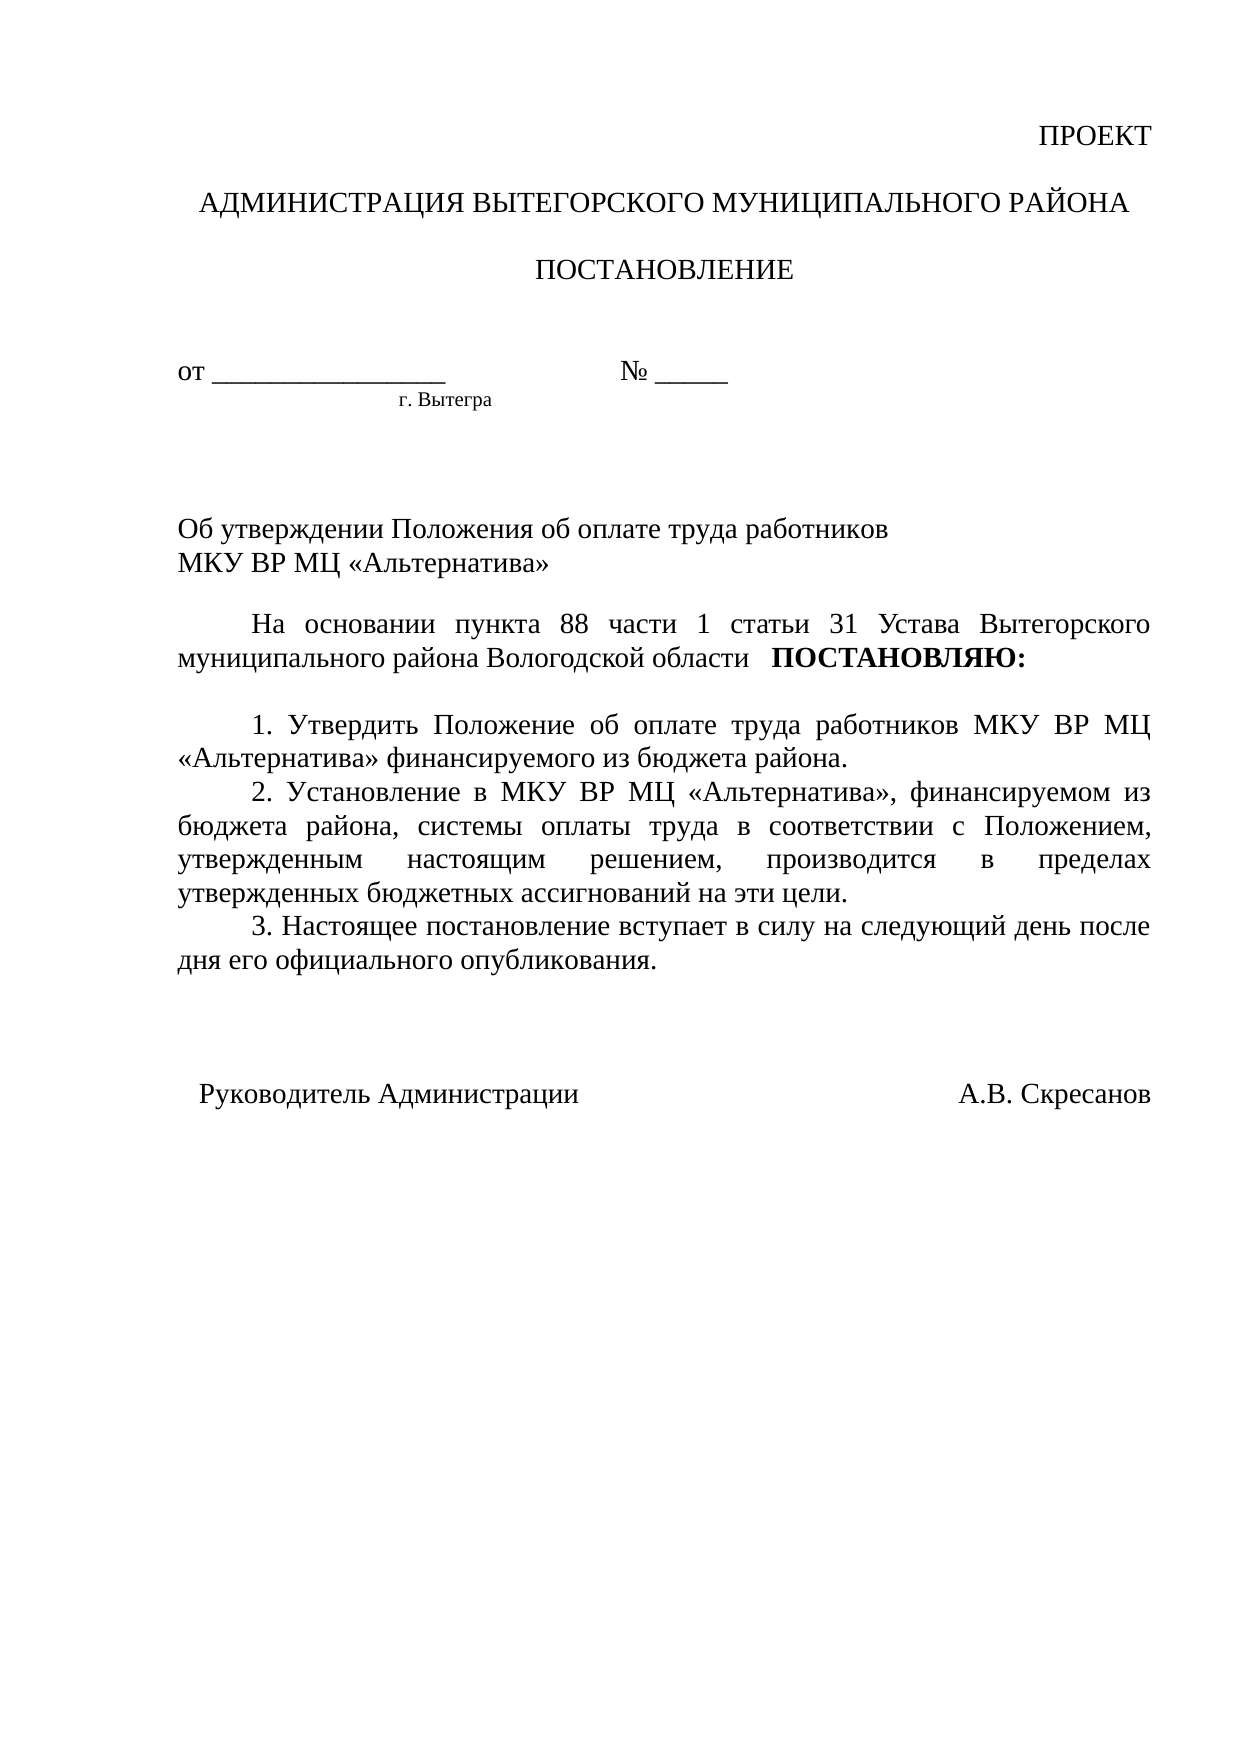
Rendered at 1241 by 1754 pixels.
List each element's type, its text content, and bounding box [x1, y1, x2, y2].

title МКУ ВР МЦ «Альтернатива» [177, 545, 1152, 578]
text АДМИНИСТРАЦИЯ ВЫТЕГОРСКОГО МУНИЦИПАЛЬНОГО РАЙОНА [177, 185, 1152, 219]
text от ________________ № _____ [177, 353, 1152, 386]
text г. Вытегра [325, 386, 1152, 411]
title 1. Утвердить Положение об оплате труда работников МКУ ВР МЦ «Альтернатива» финансируемого из бюджета района. [177, 707, 1152, 774]
text Руководитель Администрации А.В. Скресанов [177, 1076, 1152, 1109]
text ПРОЕКТ [177, 118, 1152, 152]
text 2. Установление в МКУ ВР МЦ «Альтернатива», финансируемом из бюджета района, системы оплаты труда в соответствии с Положением, утвержденным настоящим решением, производится в пределах утвержденных бюджетных ассигнований на эти цели. [177, 774, 1152, 908]
text 3. Настоящее постановление вступает в силу на следующий день после дня его официального опубликования. [177, 908, 1152, 975]
title Об утверждении Положения об оплате труда работников [177, 511, 1152, 545]
text ПОСТАНОВЛЕНИЕ [177, 252, 1152, 286]
subtitle На основании пункта 88 части 1 статьи 31 Устава Вытегорского муниципального района Вологодской области ПОСТАНОВЛЯЮ: [177, 606, 1152, 673]
